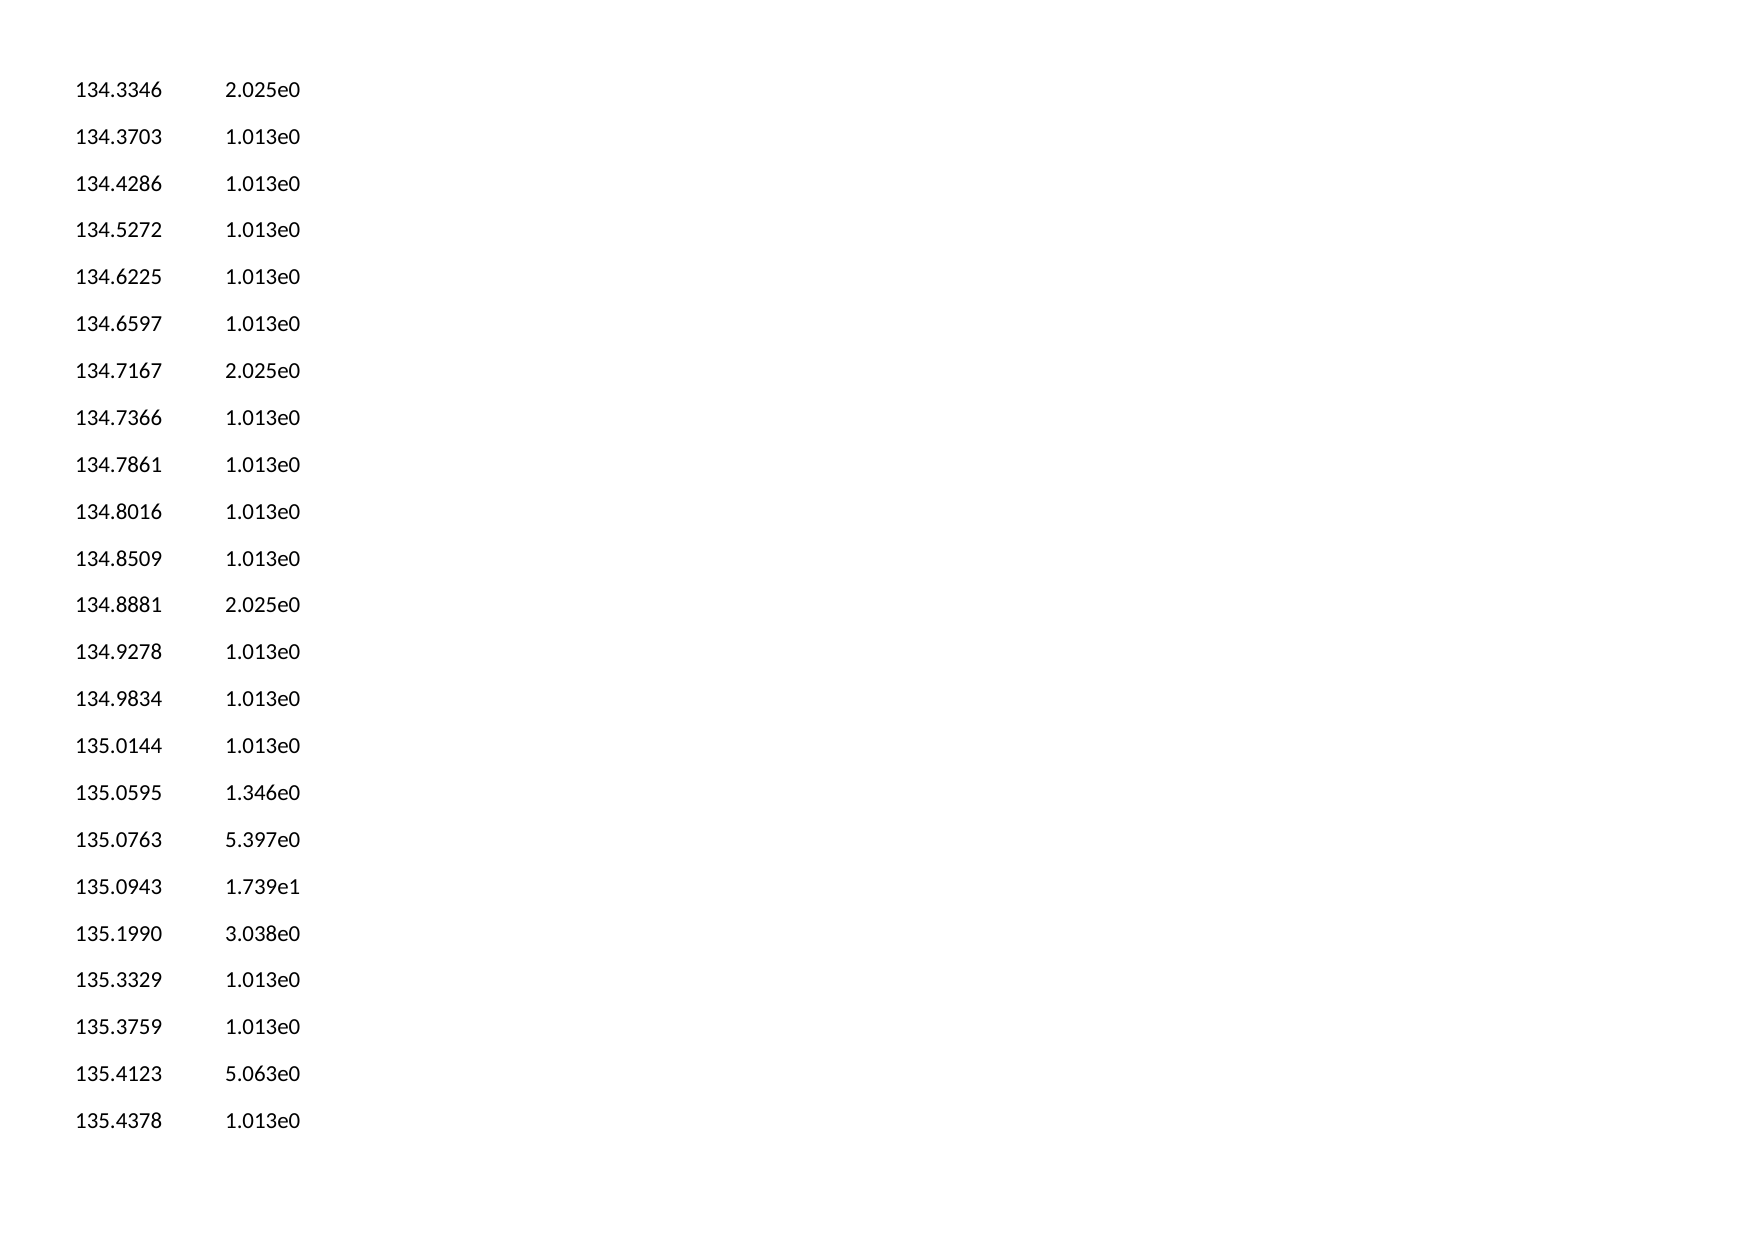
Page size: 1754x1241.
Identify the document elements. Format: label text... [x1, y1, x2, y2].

text 134.3346 2.025e0 [75, 75, 1679, 103]
text 135.3759 1.013e0 [75, 1012, 1679, 1041]
text 134.9278 1.013e0 [75, 637, 1679, 666]
text 135.0763 5.397e0 [75, 825, 1679, 853]
text 134.7861 1.013e0 [75, 450, 1679, 478]
text 134.8509 1.013e0 [75, 544, 1679, 572]
text 134.5272 1.013e0 [75, 216, 1679, 244]
text 135.0595 1.346e0 [75, 778, 1679, 806]
text 134.9834 1.013e0 [75, 684, 1679, 712]
text 134.4286 1.013e0 [75, 169, 1679, 197]
text 134.8881 2.025e0 [75, 591, 1679, 619]
text 135.4378 1.013e0 [75, 1106, 1679, 1134]
text 134.7167 2.025e0 [75, 356, 1679, 384]
text 134.6225 1.013e0 [75, 262, 1679, 291]
text 134.6597 1.013e0 [75, 309, 1679, 337]
text 134.8016 1.013e0 [75, 497, 1679, 525]
text 135.4123 5.063e0 [75, 1059, 1679, 1087]
text 135.1990 3.038e0 [75, 919, 1679, 947]
text 134.7366 1.013e0 [75, 403, 1679, 431]
text 135.3329 1.013e0 [75, 966, 1679, 994]
text 134.3703 1.013e0 [75, 122, 1679, 150]
text 135.0943 1.739e1 [75, 872, 1679, 900]
text 135.0144 1.013e0 [75, 731, 1679, 759]
